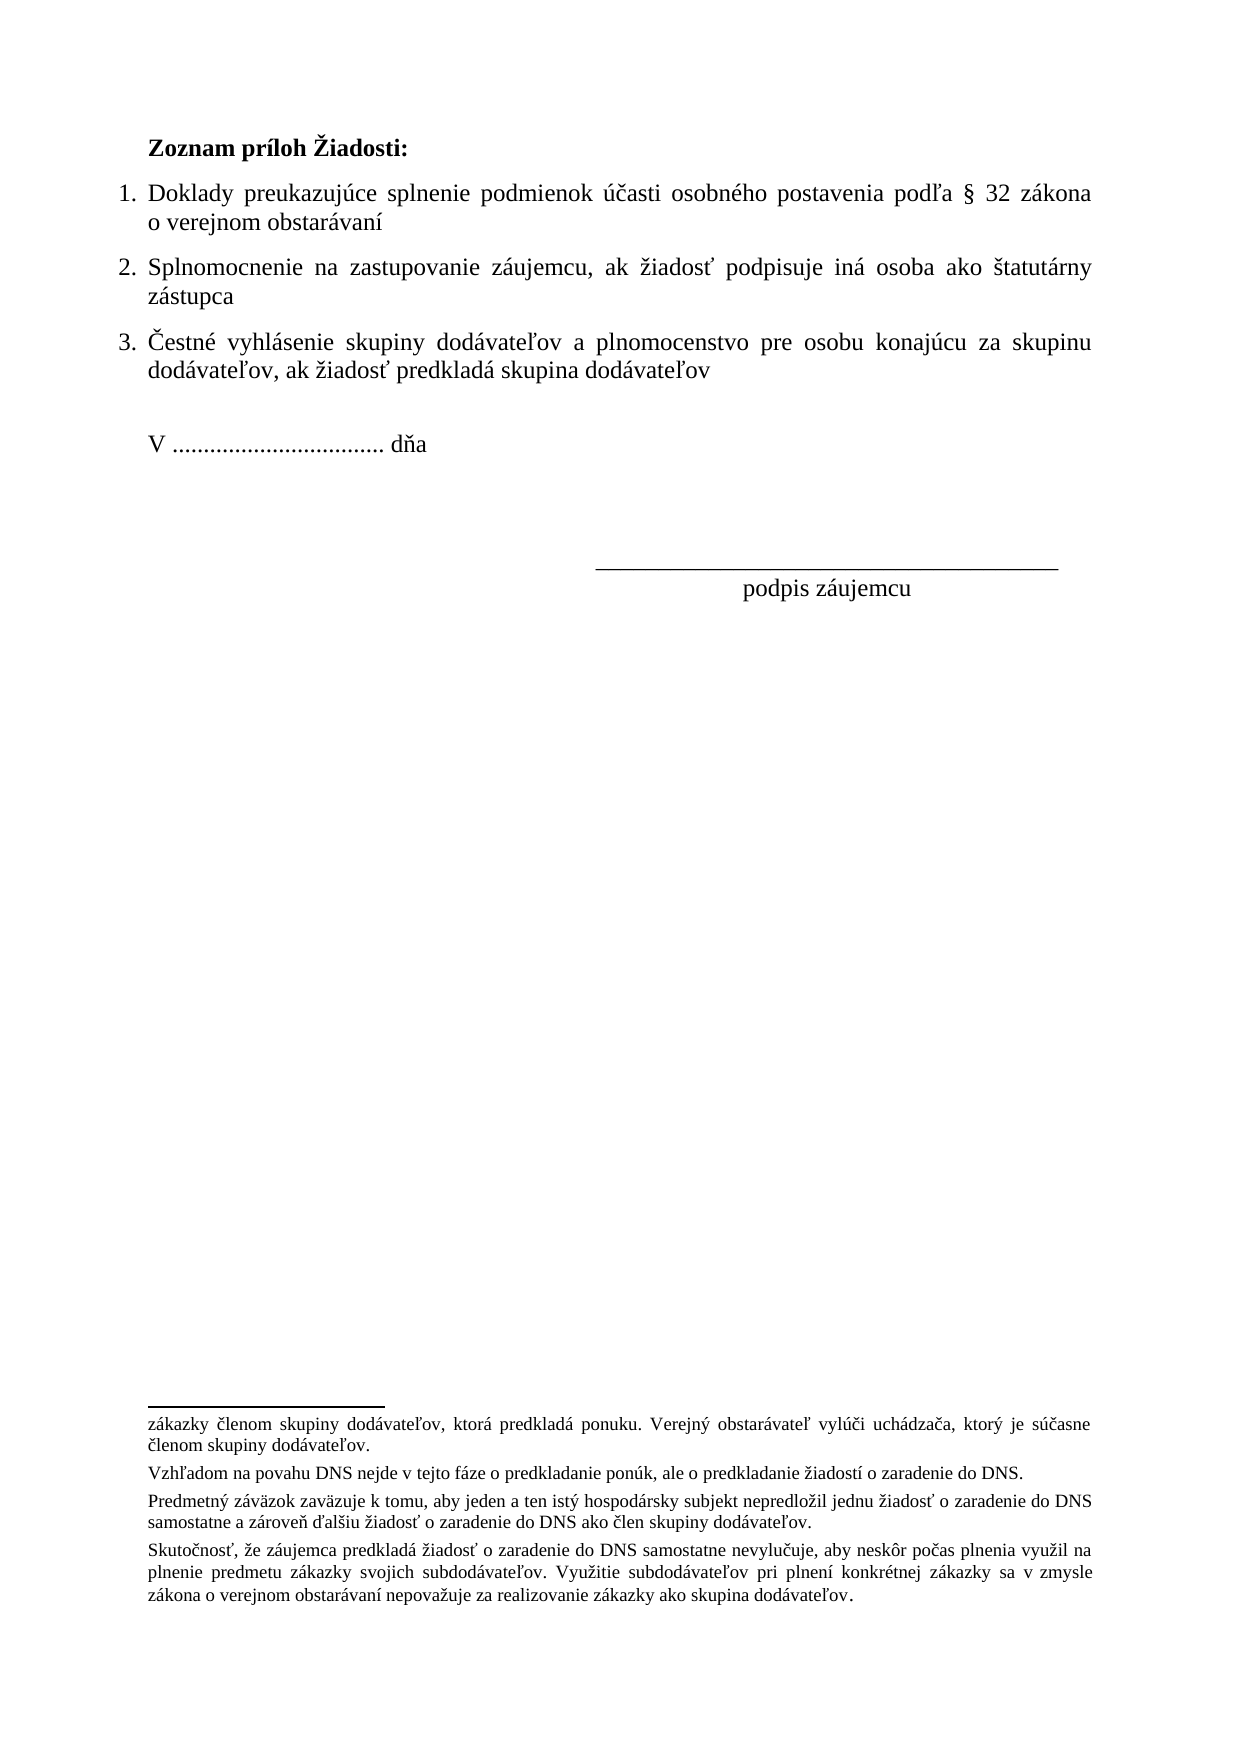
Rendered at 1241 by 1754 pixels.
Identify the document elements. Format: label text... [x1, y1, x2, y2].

list Splnomocnenie na zastupovanie záujemcu, ak žiadosť podpisuje iná osoba ako štatutárny zástupca [118, 252, 1093, 310]
text podpis záujemcu [148, 573, 1093, 602]
list Čestné vyhlásenie skupiny dodávateľov a plnomocenstvo pre osobu konajúcu za skupinu dodávateľov, ak žiadosť predkladá skupina dodávateľov [118, 327, 1093, 384]
text V .................................. dňa [148, 429, 1093, 458]
text Zoznam príloh Žiadosti: [148, 133, 1093, 162]
list Doklady preukazujúce splnenie podmienok účasti osobného postavenia podľa § 32 zákona o verejnom obstarávaní [118, 178, 1093, 236]
text _____________________________________ [148, 544, 1093, 573]
